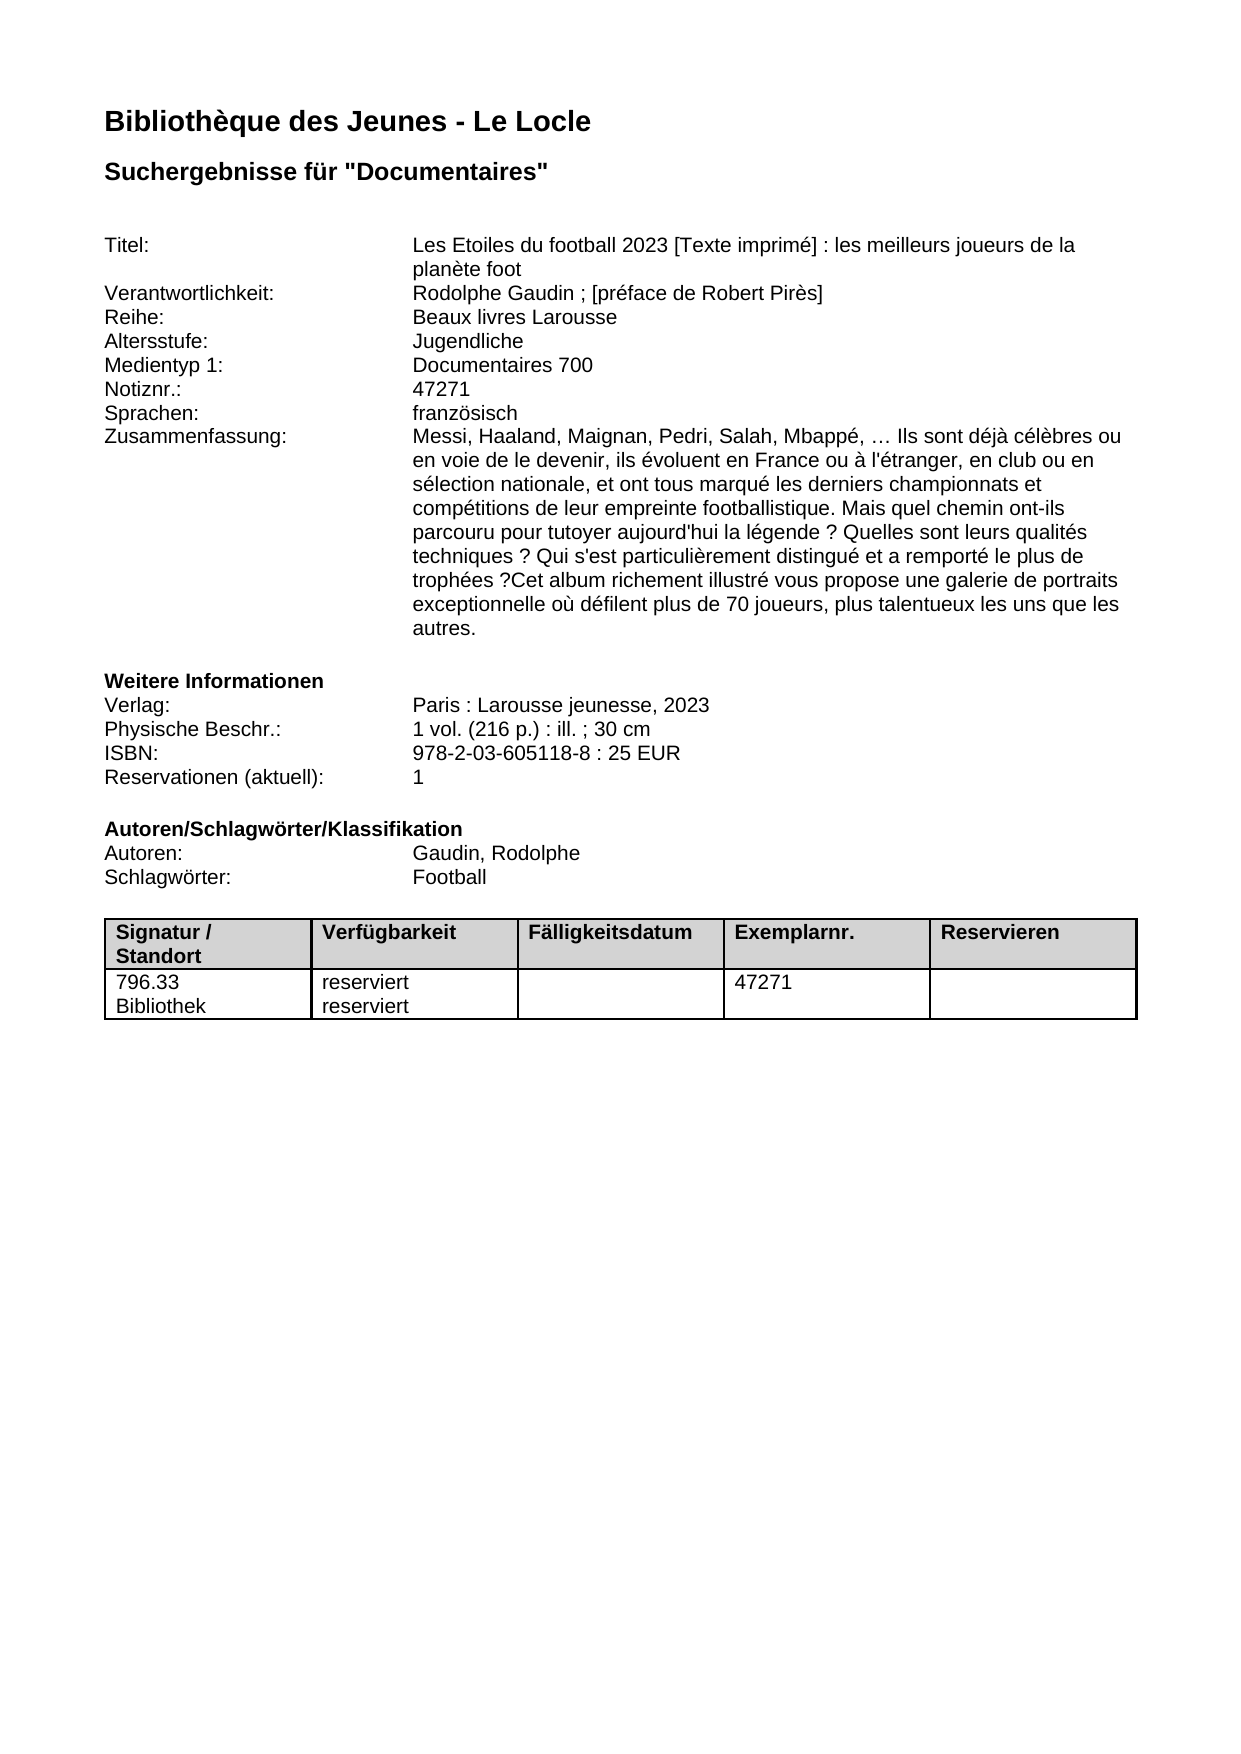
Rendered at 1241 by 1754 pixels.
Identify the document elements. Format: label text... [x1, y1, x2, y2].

table_cell 796.33 Bibliothek [106, 970, 310, 1018]
table_cell Physische Beschr.: [104, 717, 412, 741]
table_cell Notiznr.: [104, 376, 412, 400]
text Bibliothèque des Jeunes - Le Locle [104, 104, 1136, 138]
table_cell Gaudin, Rodolphe [413, 841, 1133, 865]
table_cell 1 vol. (216 p.) : ill. ; 30 cm [413, 717, 1133, 741]
table_cell Messi, Haaland, Maignan, Pedri, Salah, Mbappé, … Ils sont déjà célèbres ou en voie de le devenir, ils évoluent en France ou à l'étranger, en club ou en sélection nationale, et ont tous marqué les derniers championnats et compétitions de leur empreinte footballistique. Mais quel chemin ont-ils parcouru pour tutoyer aujourd'hui la légende ? Quelles sont leurs qualités techniques ? Qui s'est particulièrement distingué et a remporté le plus de trophées ?Cet album richement illustré vous propose une galerie de portraits exceptionnelle où défilent plus de 70 joueurs, plus talentueux les uns que les autres. [413, 424, 1133, 640]
table_cell 978-2-03-605118-8 : 25 EUR [413, 741, 1133, 764]
table_cell Reservationen (aktuell): [104, 765, 412, 788]
table_cell Altersstufe: [104, 329, 412, 352]
table_cell Reihe: [104, 305, 412, 328]
table_cell Sprachen: [104, 400, 412, 424]
table_cell Autoren: [104, 841, 412, 865]
table_cell Beaux livres Larousse [413, 305, 1133, 328]
table_cell Verantwortlichkeit: [104, 281, 412, 304]
table_cell Paris : Larousse jeunesse, 2023 [413, 693, 1133, 717]
table_header Les Etoiles du football 2023 [Texte imprimé] : les meilleurs joueurs de la planète foot [413, 233, 1133, 281]
table_cell reserviert reserviert [313, 970, 517, 1018]
table_cell [519, 970, 723, 1018]
table_header Verfügbarkeit [313, 920, 517, 968]
table_cell [931, 970, 1135, 1018]
table_cell Zusammenfassung: [104, 424, 412, 640]
table_cell Medientyp 1: [104, 353, 412, 376]
table_cell französisch [413, 400, 1133, 424]
table_cell ISBN: [104, 741, 412, 764]
table_cell Schlagwörter: [104, 865, 412, 889]
table_cell 47271 [725, 970, 929, 1018]
table_header Signatur / Standort [106, 920, 310, 968]
table_header Weitere Informationen [104, 669, 1133, 693]
table_header Fälligkeitsdatum [519, 920, 723, 968]
table_cell 47271 [413, 376, 1133, 400]
table_header Reservieren [931, 920, 1135, 968]
table_header Autoren/Schlagwörter/Klassifikation [104, 817, 1133, 841]
table_cell Documentaires 700 [413, 353, 1133, 376]
table_cell 1 [413, 765, 1133, 788]
table_header Exemplarnr. [725, 920, 929, 968]
table_header Titel: [104, 233, 412, 281]
table_cell Football [413, 865, 1133, 889]
table_cell Rodolphe Gaudin ; [préface de Robert Pirès] [413, 281, 1133, 304]
text Suchergebnisse für "Documentaires" [104, 156, 1136, 185]
table_cell Verlag: [104, 693, 412, 717]
table_cell Jugendliche [413, 329, 1133, 352]
